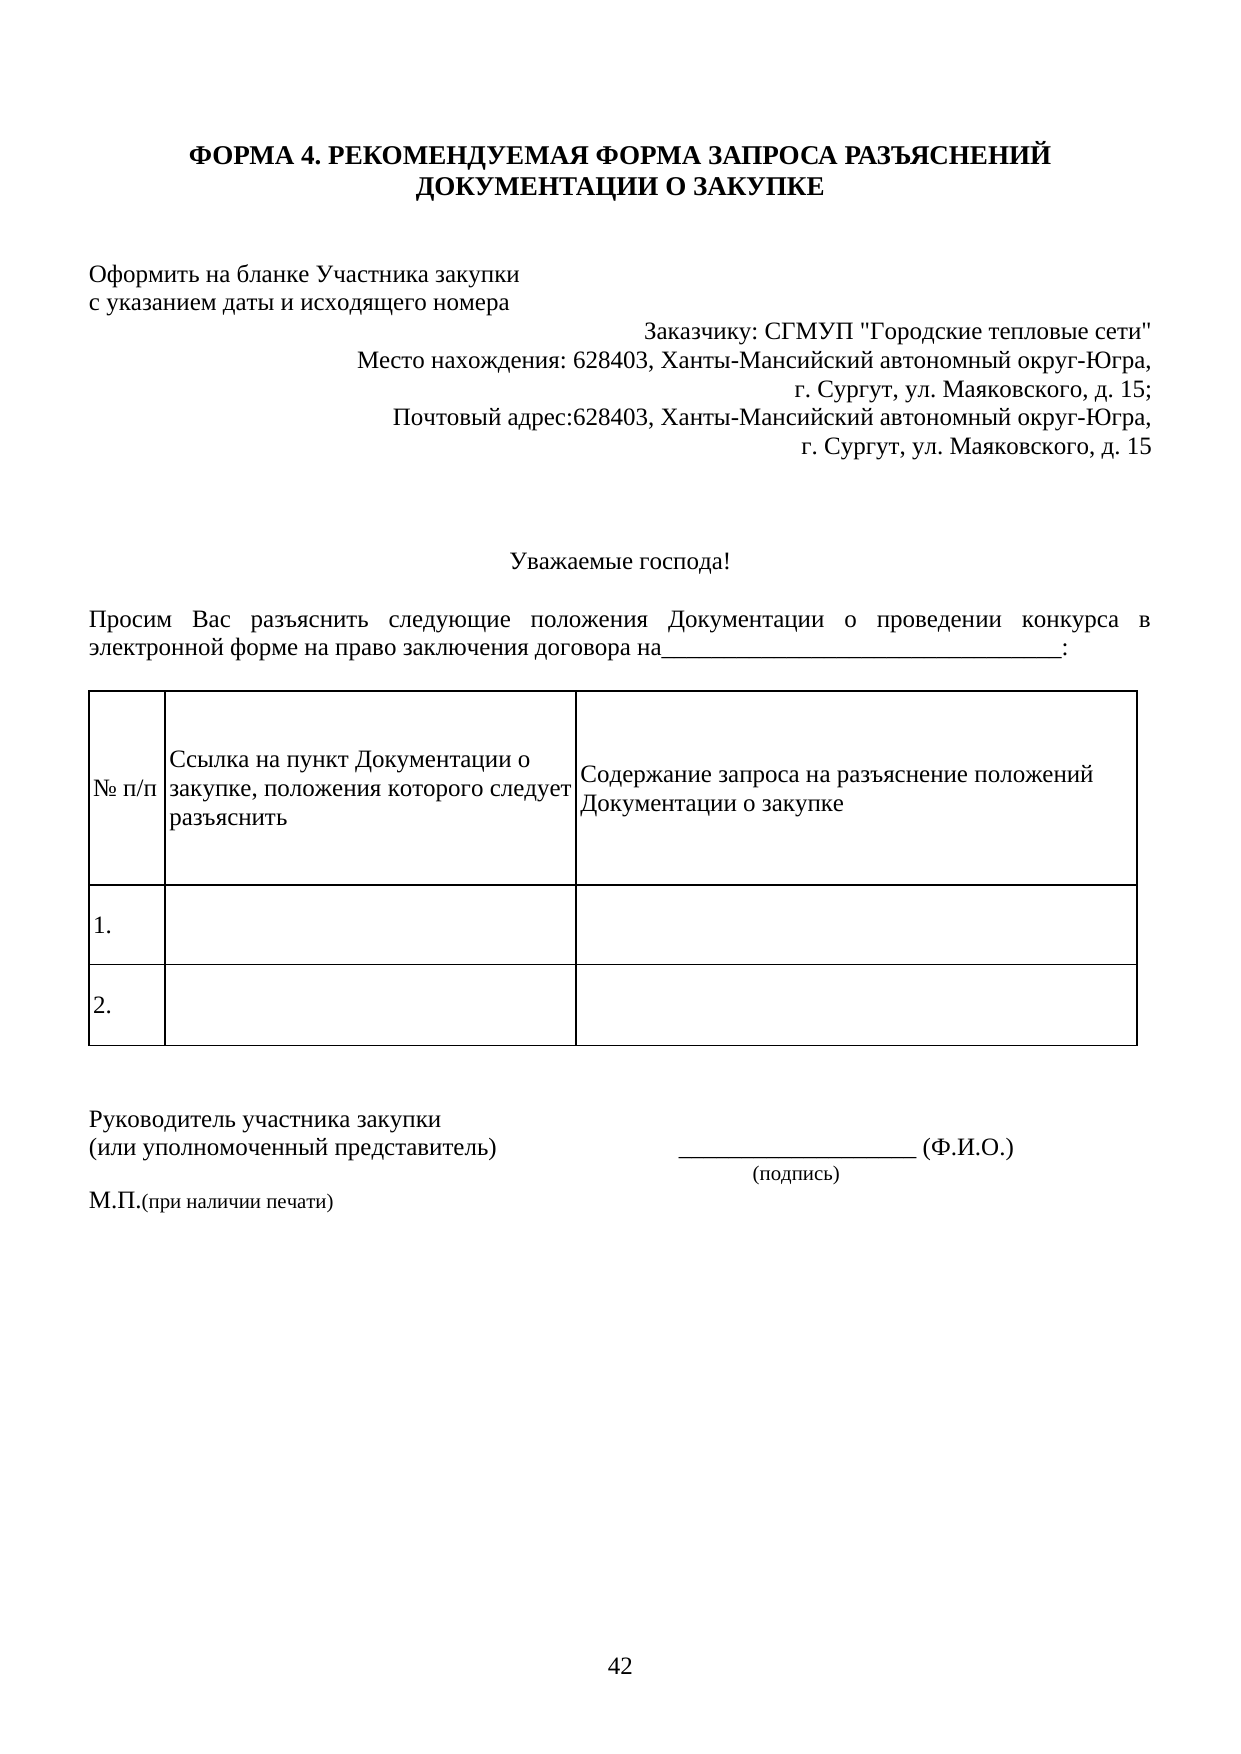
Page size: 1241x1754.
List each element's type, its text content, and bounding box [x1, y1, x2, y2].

text г. Сургут, ул. Маяковского, д. 15; [89, 374, 1152, 402]
table_cell 2. [90, 965, 164, 1045]
table_cell [577, 886, 1136, 963]
text Почтовый адрес:628403, Ханты-Мансийский автономный округ-Югра, [89, 402, 1152, 431]
text Место нахождения: 628403, Ханты-Мансийский автономный округ-Югра, [89, 345, 1152, 374]
text (подпись) [605, 1161, 1152, 1185]
table_cell [166, 965, 575, 1045]
table_cell 1. [90, 886, 164, 963]
subtitle ФОРМА 4. РЕКОМЕНДУЕМАЯ ФОРМА ЗАПРОСА РАЗЪЯСНЕНИЙ ДОКУМЕНТАЦИИ О ЗАКУПКЕ [89, 139, 1152, 201]
text Просим Вас разъяснить следующие положения Документации о проведении конкурса в электронной форме на право заключения договора на________________________________: [89, 604, 1152, 661]
text Оформить на бланке Участника закупки с указанием даты и исходящего номера [89, 259, 1152, 316]
text Заказчику: СГМУП "Городские тепловые сети" [89, 316, 1152, 345]
text Руководитель участника закупки [89, 1104, 1152, 1132]
text М.П.(при наличии печати) [89, 1185, 1152, 1214]
table_header Ссылка на пункт Документации о закупке, положения которого следует разъяснить [166, 692, 575, 884]
table_cell [166, 886, 575, 963]
text г. Сургут, ул. Маяковского, д. 15 [89, 431, 1152, 460]
table_header Содержание запроса на разъяснение положений Документации о закупке [577, 692, 1136, 884]
table_cell [577, 965, 1136, 1045]
text Уважаемые господа! [89, 546, 1152, 575]
table_header № п/п [90, 692, 164, 884]
text (или уполномоченный представитель) ___________________ (Ф.И.О.) [89, 1132, 1152, 1161]
